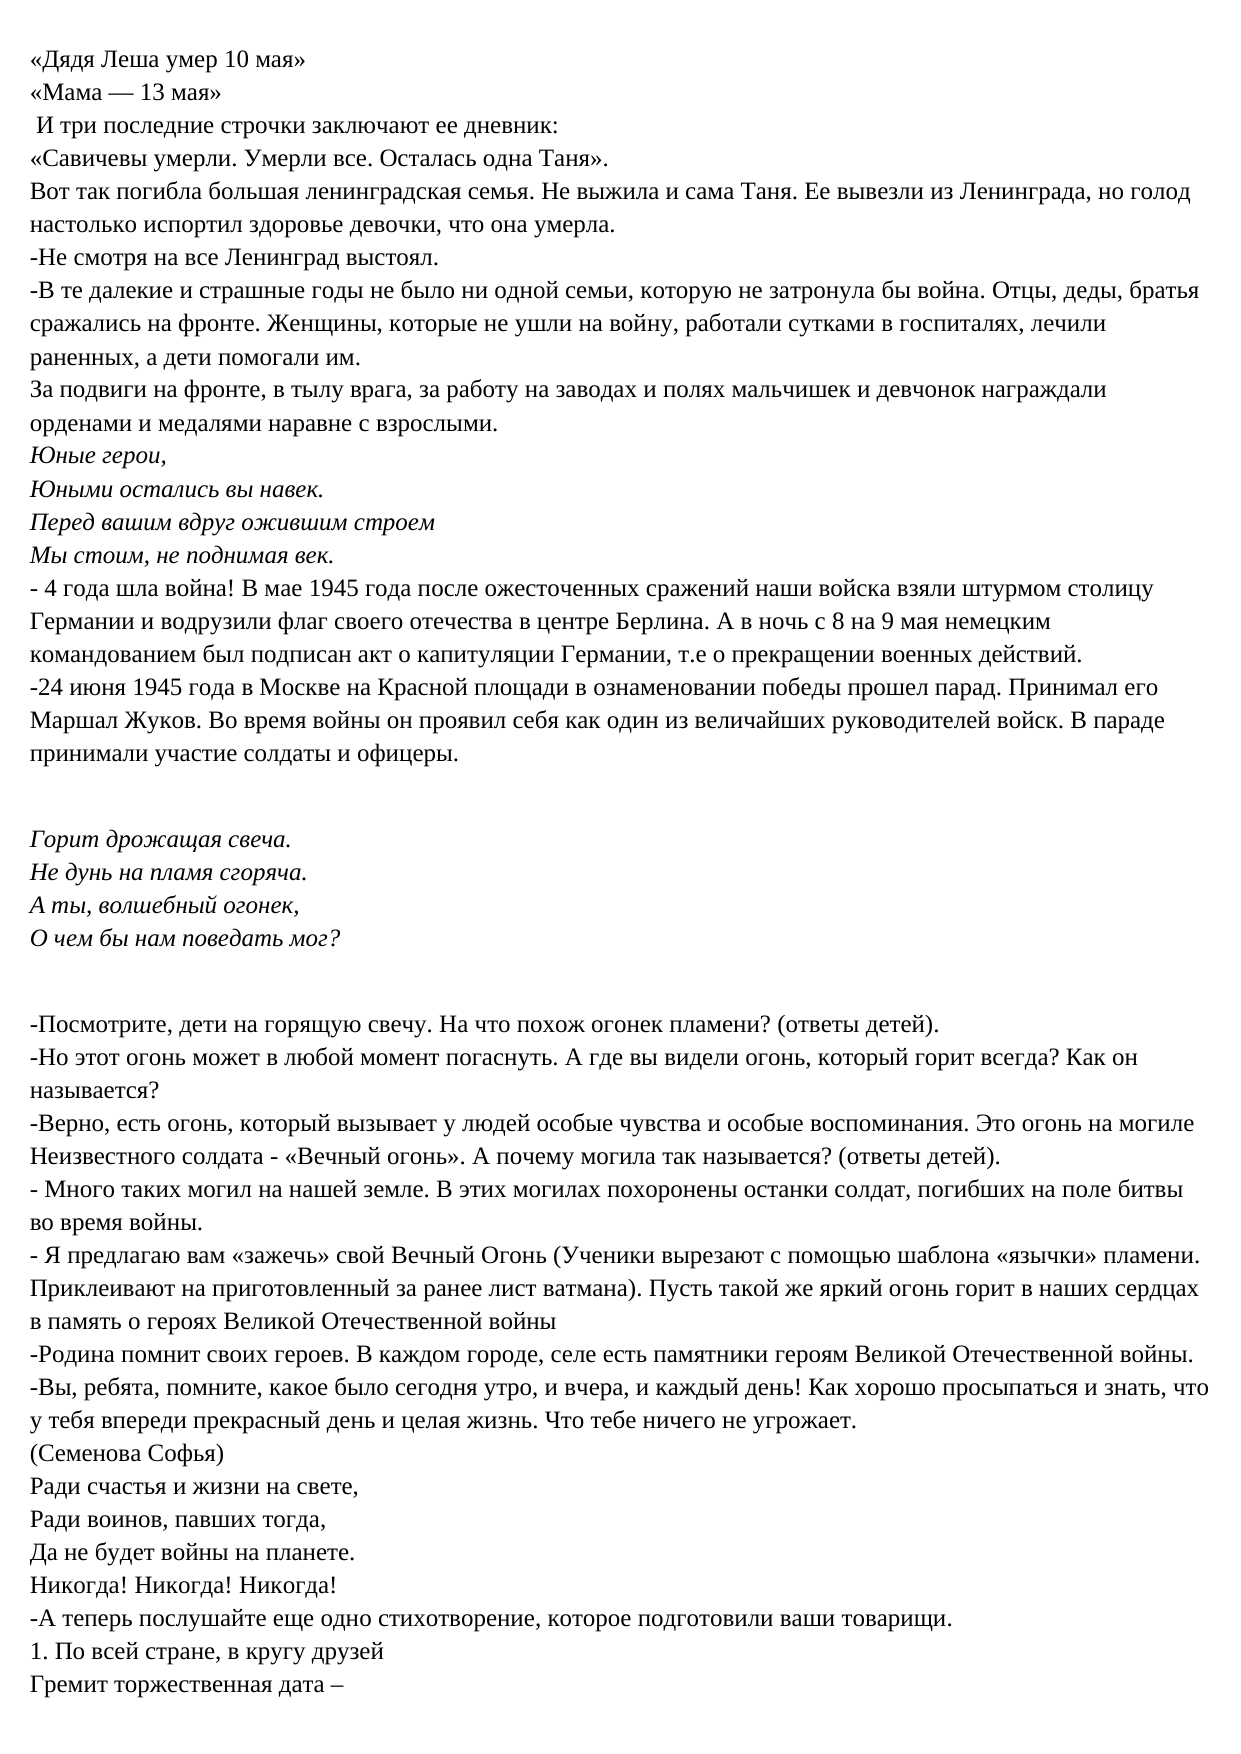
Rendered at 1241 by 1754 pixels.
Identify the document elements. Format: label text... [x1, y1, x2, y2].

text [29, 44, 1211, 799]
text Горит дрожащая свеча. Не дунь на пламя сгоряча. А ты, волшебный огонек, О чем бы нам поведать мог? [29, 824, 1211, 984]
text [29, 1009, 1211, 1698]
